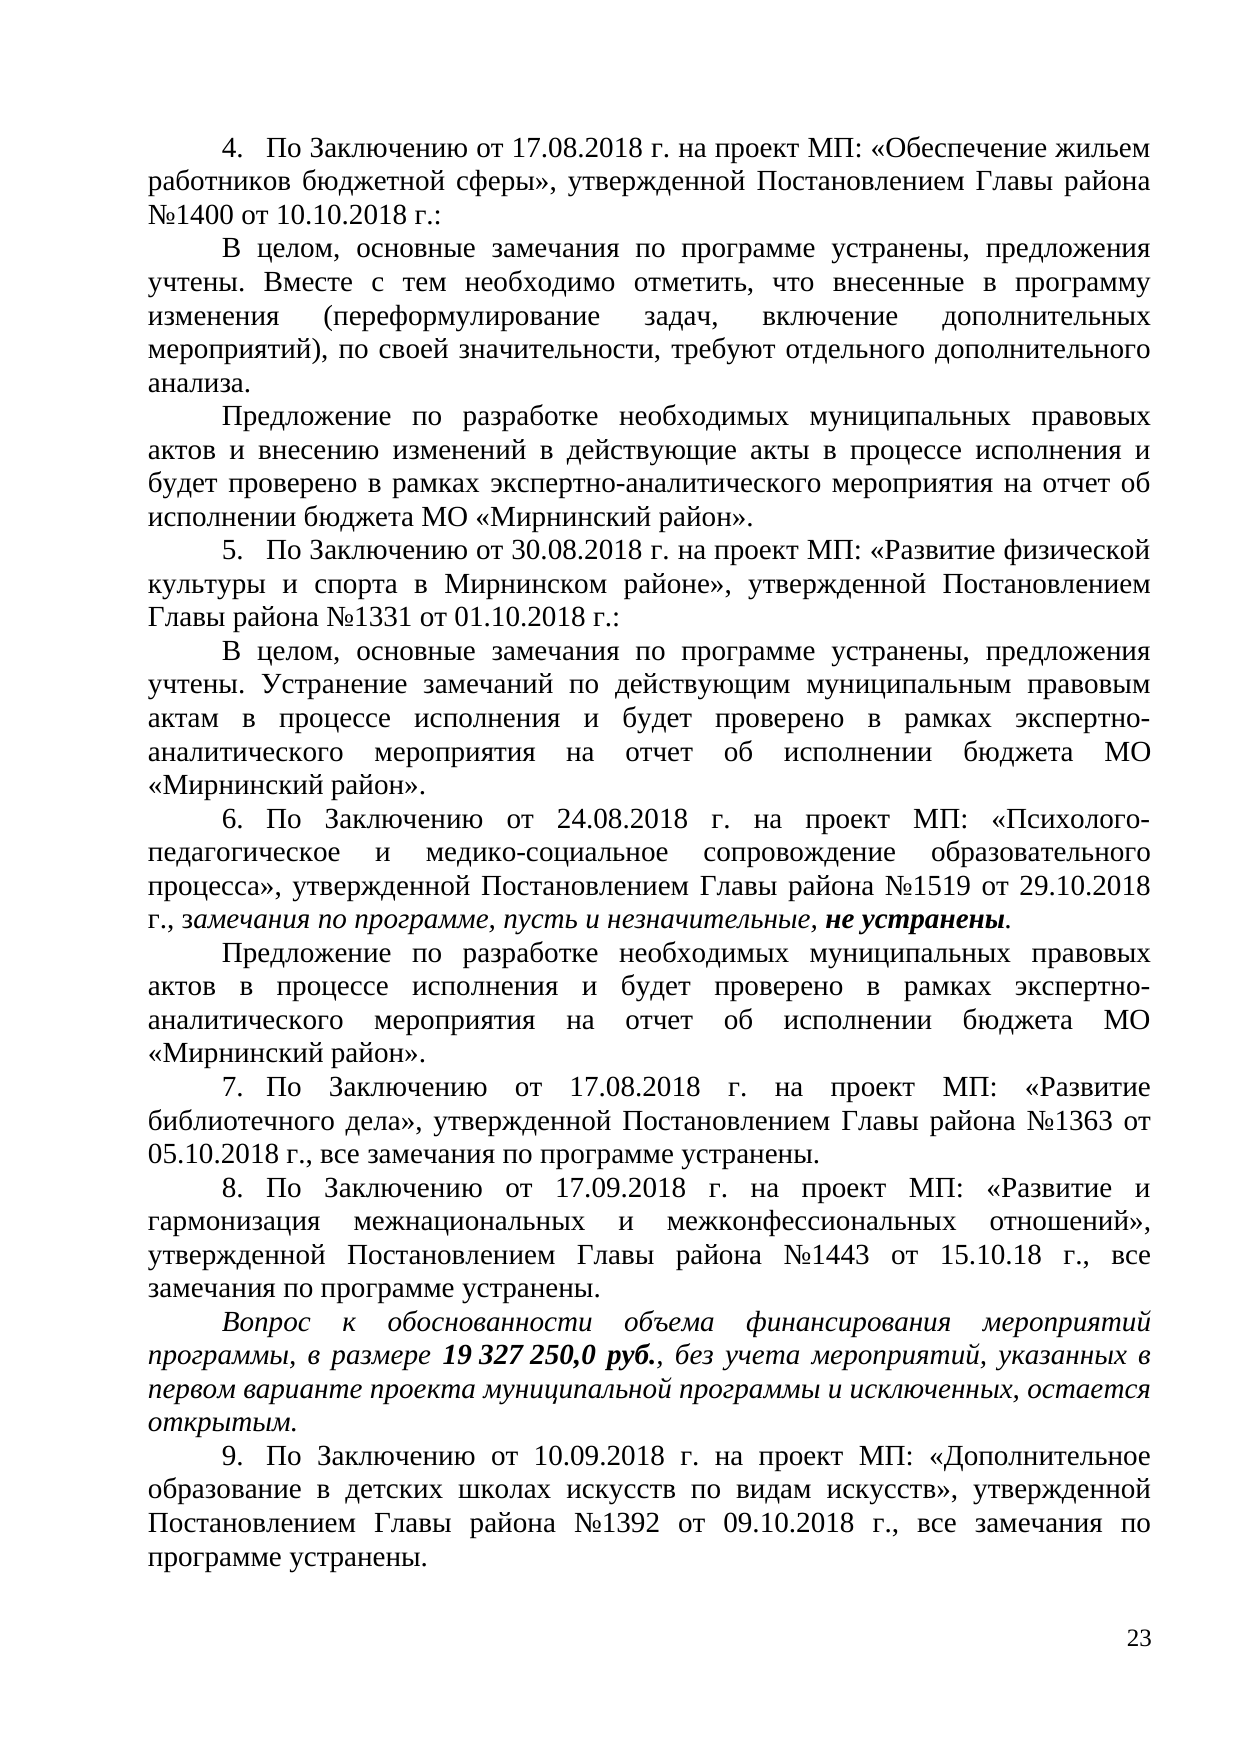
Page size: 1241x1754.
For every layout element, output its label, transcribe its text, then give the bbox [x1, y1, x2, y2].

list По Заключению от 10.09.2018 г. на проект МП: «Дополнительное образование в детских школах искусств по видам искусств», утвержденной Постановлением Главы района №1392 от 09.10.2018 г., все замечания по программе устранены. [148, 1438, 1152, 1572]
text Вопрос к обоснованности объема финансирования мероприятий программы, в размере 19 327 250,0 руб., без учета мероприятий, указанных в первом варианте проекта муниципальной программы и исключенных, остается открытым. [148, 1304, 1152, 1438]
text Предложение по разработке необходимых муниципальных правовых актов и внесению изменений в действующие акты в процессе исполнения и будет проверено в рамках экспертно-аналитического мероприятия на отчет об исполнении бюджета МО «Мирнинский район». [148, 398, 1152, 532]
text Предложение по разработке необходимых муниципальных правовых актов в процессе исполнения и будет проверено в рамках экспертно-аналитического мероприятия на отчет об исполнении бюджета МО «Мирнинский район». [148, 935, 1152, 1069]
list По Заключению от 24.08.2018 г. на проект МП: «Психолого-педагогическое и медико-социальное сопровождение образовательного процесса», утвержденной Постановлением Главы района №1519 от 29.10.2018 г., замечания по программе, пусть и незначительные, не устранены. [148, 801, 1152, 935]
list По Заключению от 17.08.2018 г. на проект МП: «Развитие библиотечного дела», утвержденной Постановлением Главы района №1363 от 05.10.2018 г., все замечания по программе устранены. [148, 1069, 1152, 1170]
text В целом, основные замечания по программе устранены, предложения учтены. Вместе с тем необходимо отметить, что внесенные в программу изменения (переформулирование задач, включение дополнительных мероприятий), по своей значительности, требуют отдельного дополнительного анализа. [148, 231, 1152, 398]
text В целом, основные замечания по программе устранены, предложения учтены. Устранение замечаний по действующим муниципальным правовым актам в процессе исполнения и будет проверено в рамках экспертно-аналитического мероприятия на отчет об исполнении бюджета МО «Мирнинский район». [148, 633, 1152, 801]
list По Заключению от 17.09.2018 г. на проект МП: «Развитие и гармонизация межнациональных и межконфессиональных отношений», утвержденной Постановлением Главы района №1443 от 15.10.18 г., все замечания по программе устранены. [148, 1170, 1152, 1304]
list По Заключению от 30.08.2018 г. на проект МП: «Развитие физической культуры и спорта в Мирнинском районе», утвержденной Постановлением Главы района №1331 от 01.10.2018 г.: [148, 532, 1152, 633]
list По Заключению от 17.08.2018 г. на проект МП: «Обеспечение жильем работников бюджетной сферы», утвержденной Постановлением Главы района №1400 от 10.10.2018 г.: [148, 130, 1152, 231]
